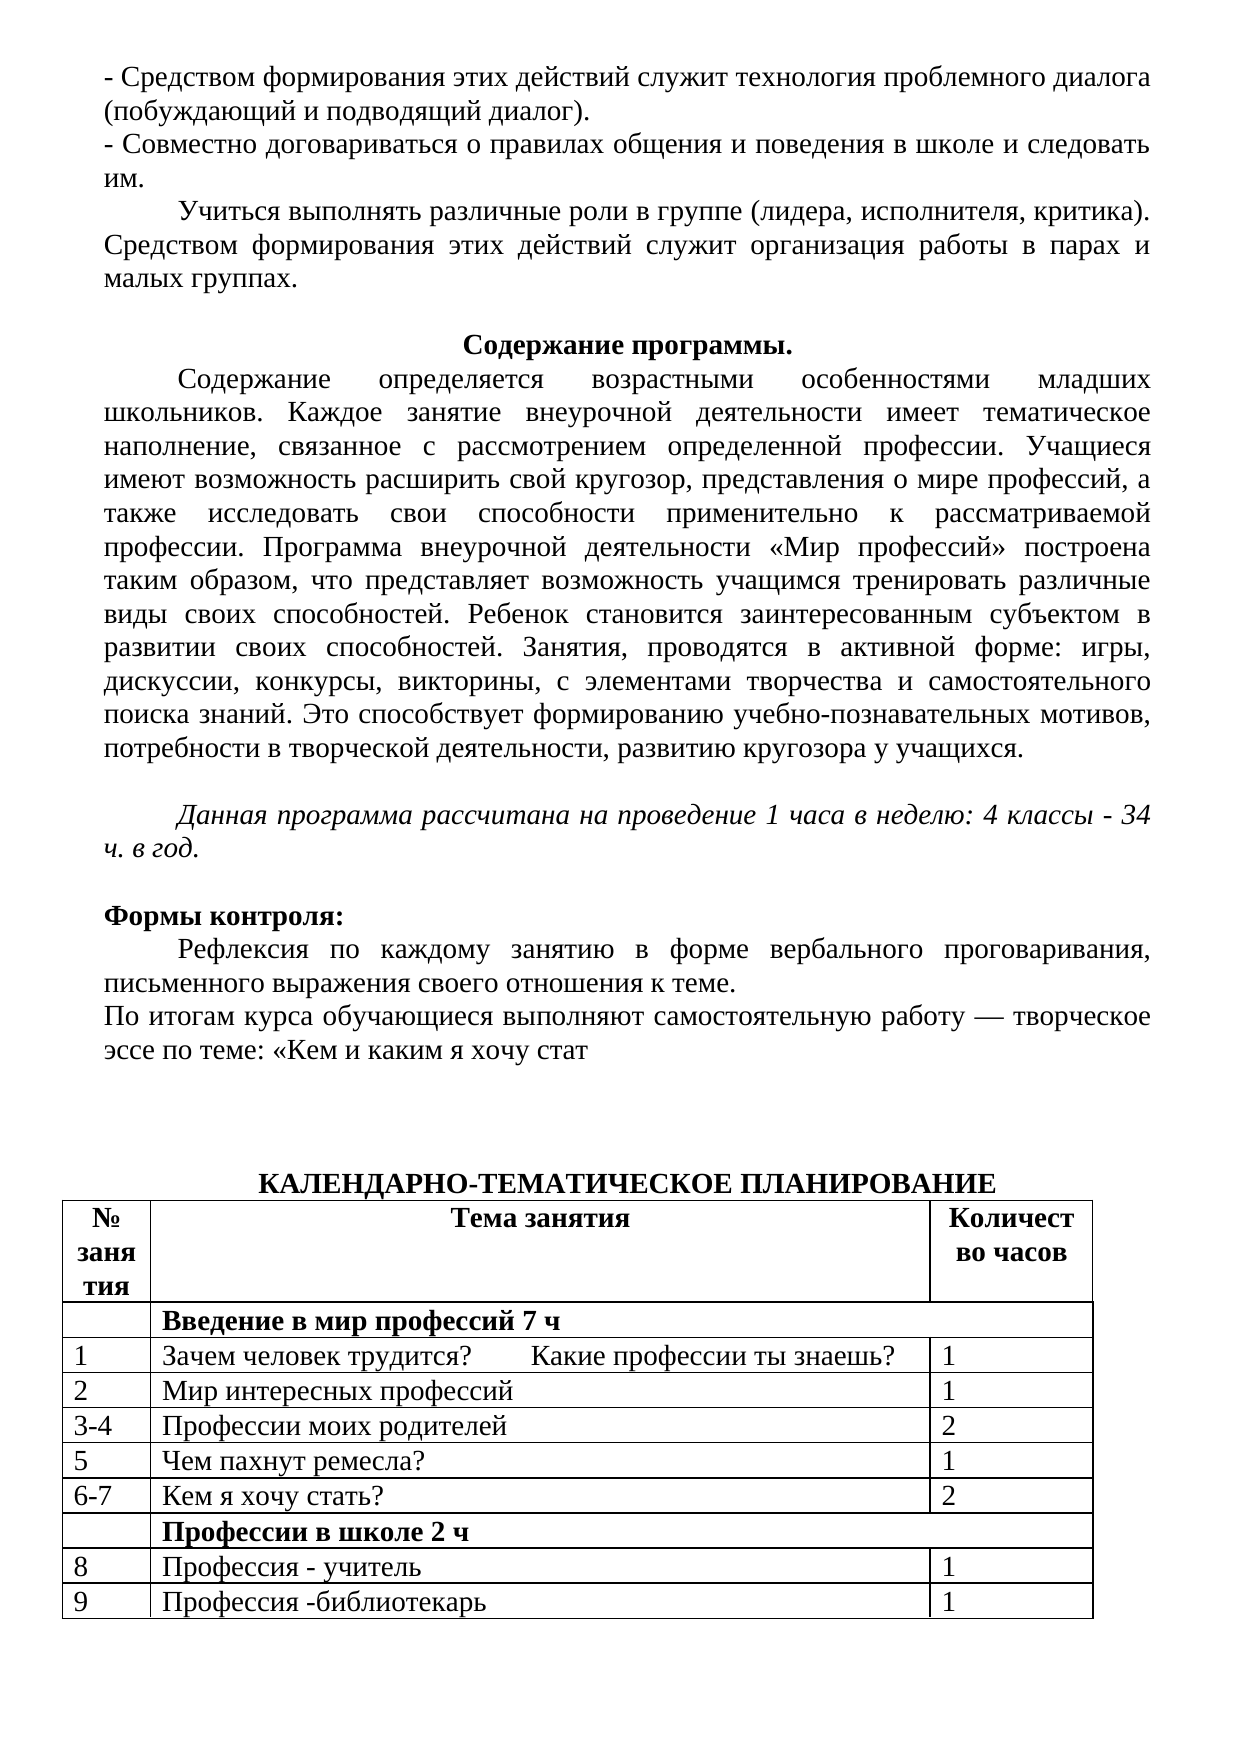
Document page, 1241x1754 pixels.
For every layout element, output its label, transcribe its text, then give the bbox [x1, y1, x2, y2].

text - Средством формирования этих действий служит технология проблемного диалога (побуждающий и подводящий диалог). [103, 59, 1152, 126]
table_cell [63, 1303, 150, 1337]
table_cell Профессия -библиотекарь [151, 1584, 929, 1617]
table_cell 1 [931, 1584, 1092, 1617]
text Формы контроля: [103, 898, 1152, 931]
table_cell [63, 1514, 150, 1547]
text - Совместно договариваться о правилах общения и поведения в школе и следовать им. [103, 126, 1152, 193]
table_header Тема занятия [151, 1201, 929, 1301]
table_cell 1 [931, 1373, 1092, 1407]
text Данная программа рассчитана на проведение 1 часа в неделю: 4 классы - 34 ч. в год. [103, 797, 1152, 864]
text По итогам курса обучающиеся выполняют самостоятельную работу — творческое эссе по теме: «Кем и каким я хочу стат [103, 998, 1152, 1065]
table_cell Введение в мир профессий 7 ч [151, 1303, 1092, 1337]
table_cell Зачем человек трудится? Какие профессии ты знаешь? [151, 1338, 929, 1372]
table_cell Мир интересных профессий [151, 1373, 929, 1407]
table_cell 2 [931, 1479, 1092, 1512]
table_header № занятия [63, 1201, 150, 1301]
table_cell 6-7 [63, 1479, 150, 1512]
table_cell 2 [63, 1373, 150, 1407]
text КАЛЕНДАРНО-ТЕМАТИЧЕСКОЕ ПЛАНИРОВАНИЕ [103, 1166, 1152, 1199]
table_cell 9 [63, 1584, 150, 1617]
table_header Количество часов [931, 1201, 1092, 1301]
table_cell 3-4 [63, 1408, 150, 1442]
text Рефлексия по каждому занятию в форме вербального проговаривания, письменного выражения своего отношения к теме. [103, 931, 1152, 998]
table_cell 1 [931, 1338, 1092, 1372]
text Содержание определяется возрастными особенностями младших школьников. Каждое занятие внеурочной деятельности имеет тематическое наполнение, связанное с рассмотрением определенной профессии. Учащиеся имеют возможность расширить свой кругозор, представления о мире профессий, а также исследовать свои способности применительно к рассматриваемой профессии. Программа внеурочной деятельности «Мир профессий» построена таким образом, что представляет возможность учащимся тренировать различные виды своих способностей. Ребенок становится заинтересованным субъектом в развитии своих способностей. Занятия, проводятся в активной форме: игры, дискуссии, конкурсы, викторины, с элементами творчества и самостоятельного поиска знаний. Это способствует формированию учебно-познавательных мотивов, потребности в творческой деятельности, развитию кругозора у учащихся. [103, 361, 1152, 763]
text Учиться выполнять различные роли в группе (лидера, исполнителя, критика). Средством формирования этих действий служит организация работы в парах и малых группах. [103, 193, 1152, 294]
table_cell Кем я хочу стать? [151, 1479, 929, 1512]
table_cell 8 [63, 1549, 150, 1582]
table_cell 1 [63, 1338, 150, 1372]
table_cell 1 [931, 1549, 1092, 1582]
table_cell Чем пахнут ремесла? [151, 1443, 929, 1477]
table_cell Профессия - учитель [151, 1549, 929, 1582]
table_cell 1 [931, 1443, 1092, 1477]
table_cell 5 [63, 1443, 150, 1477]
table_cell Профессии в школе 2 ч [151, 1514, 1092, 1547]
text Содержание программы. [103, 327, 1152, 361]
table_cell 2 [931, 1408, 1092, 1442]
table_cell Профессии моих родителей [151, 1408, 929, 1442]
